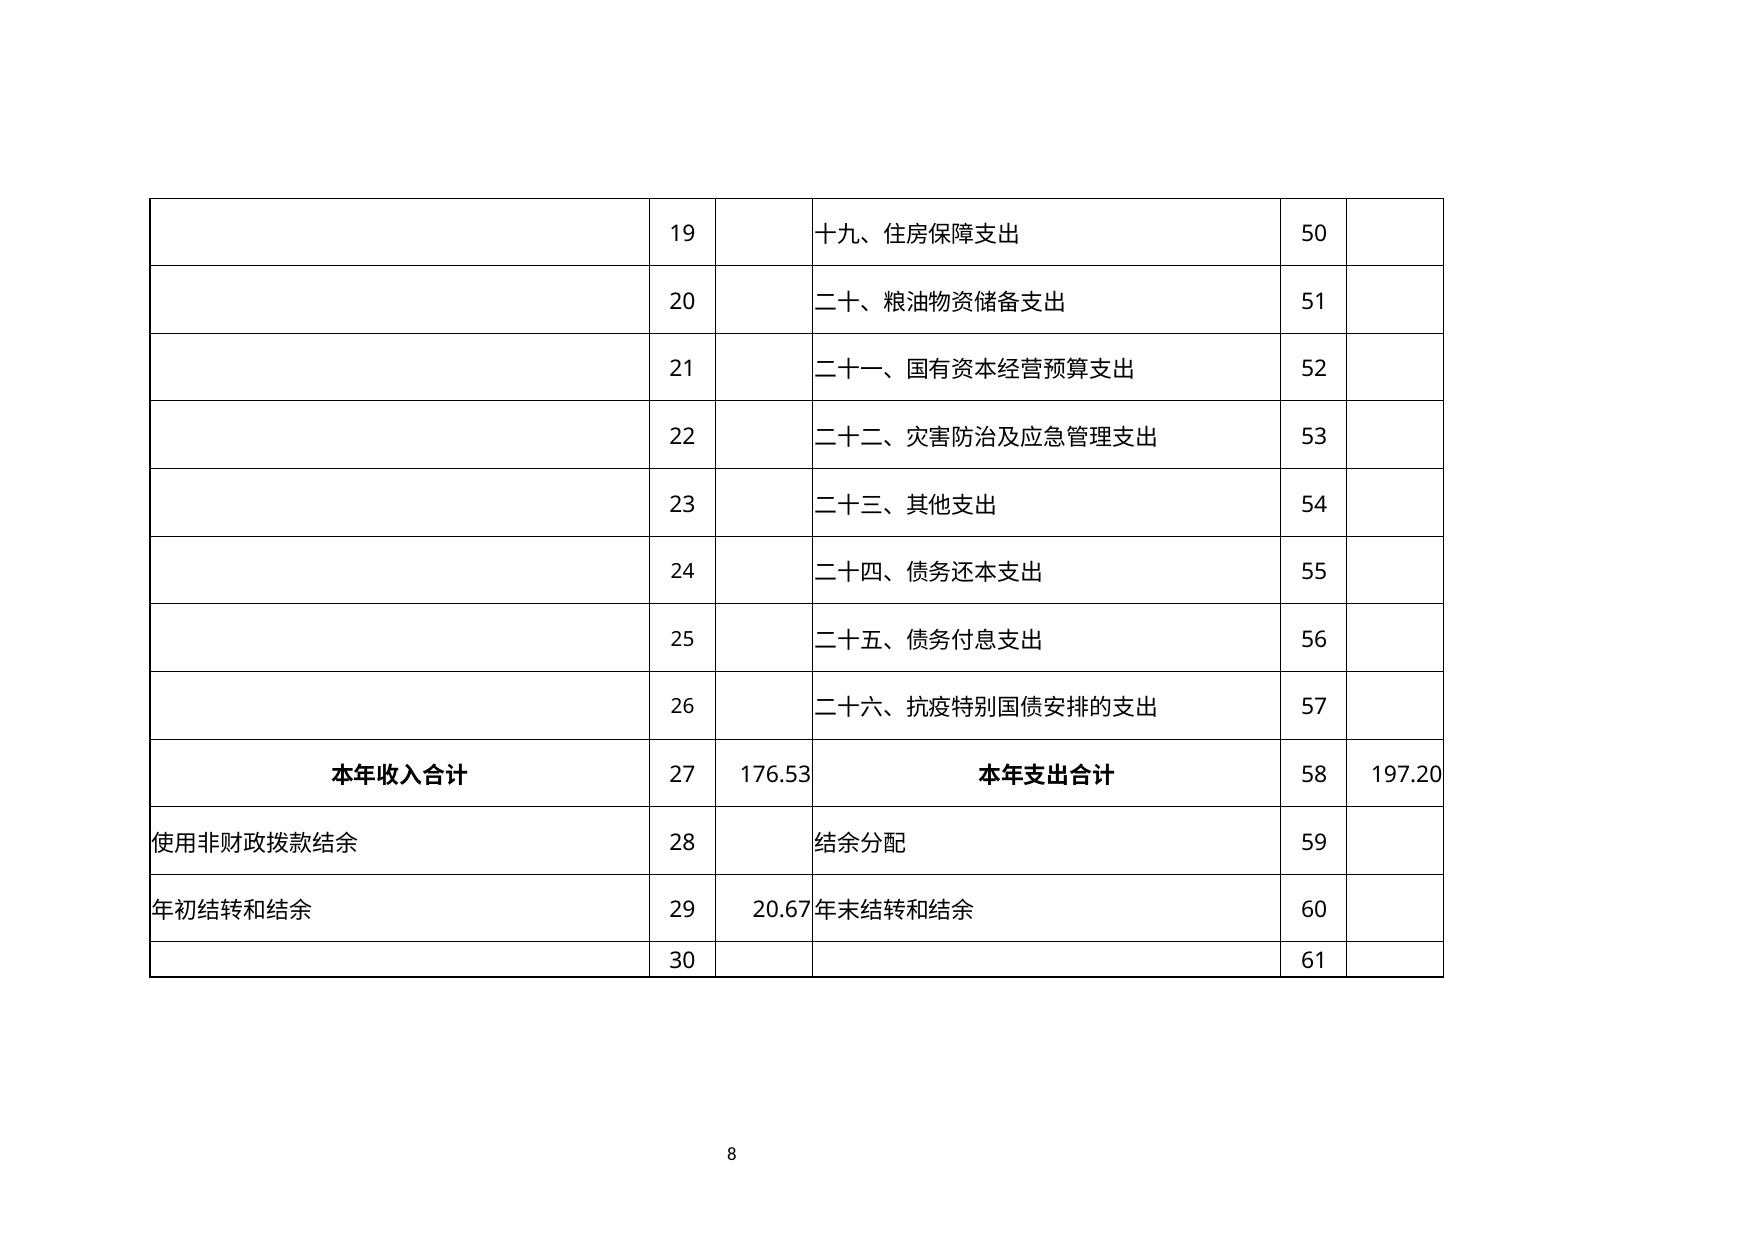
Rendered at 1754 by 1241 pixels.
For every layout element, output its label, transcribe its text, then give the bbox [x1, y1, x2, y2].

table_cell 23 [650, 469, 715, 536]
table_cell [716, 266, 812, 333]
table_cell 54 [1281, 469, 1346, 536]
table_cell 二十、粮油物资储备支出 [813, 266, 1280, 333]
table_cell 使用非财政拨款结余 [151, 807, 649, 874]
table_cell 29 [650, 875, 715, 941]
table_cell 24 [650, 537, 715, 603]
table_cell 55 [1281, 537, 1346, 603]
table_cell [716, 537, 812, 603]
table_cell 22 [650, 401, 715, 468]
table_cell 50 [1281, 199, 1346, 265]
table_cell 二十六、抗疫特别国债安排的支出 [813, 672, 1280, 738]
table_cell 57 [1281, 672, 1346, 738]
table_cell [151, 604, 649, 671]
table_cell 27 [650, 740, 715, 806]
table_cell [1347, 807, 1443, 874]
table_cell [716, 469, 812, 536]
table_cell 25 [650, 604, 715, 671]
table_cell 59 [1281, 807, 1346, 874]
table_cell [151, 537, 649, 603]
table_cell [1347, 199, 1443, 265]
table_cell [813, 942, 1280, 976]
table_cell [1347, 942, 1443, 976]
table_cell 51 [1281, 266, 1346, 333]
table_cell 30 [650, 942, 715, 976]
table_cell 56 [1281, 604, 1346, 671]
table_cell [716, 334, 812, 400]
table_cell 本年支出合计 [813, 740, 1280, 806]
table_cell [151, 199, 649, 265]
table_cell 19 [650, 199, 715, 265]
table_cell [1347, 537, 1443, 603]
table_cell [1347, 672, 1443, 738]
table_cell 58 [1281, 740, 1346, 806]
table_cell 20.67 [716, 875, 812, 941]
table_cell [151, 469, 649, 536]
table_cell 26 [650, 672, 715, 738]
table_cell [716, 199, 812, 265]
table_cell 结余分配 [813, 807, 1280, 874]
table_cell 197.20 [1347, 740, 1443, 806]
table_cell [151, 942, 649, 976]
table_cell [716, 401, 812, 468]
table_cell [716, 672, 812, 738]
table_cell 二十一、国有资本经营预算支出 [813, 334, 1280, 400]
table_cell [1347, 604, 1443, 671]
table_cell [716, 942, 812, 976]
table_cell 21 [650, 334, 715, 400]
table_cell 28 [650, 807, 715, 874]
table_cell [1347, 266, 1443, 333]
table_cell 二十五、债务付息支出 [813, 604, 1280, 671]
table_cell 60 [1281, 875, 1346, 941]
table_cell [1347, 401, 1443, 468]
table_cell 61 [1281, 942, 1346, 976]
table_cell 20 [650, 266, 715, 333]
table_cell 53 [1281, 401, 1346, 468]
table_cell 十九、住房保障支出 [813, 199, 1280, 265]
table_cell 本年收入合计 [151, 740, 649, 806]
table_cell [151, 334, 649, 400]
table_cell [716, 604, 812, 671]
table_cell [716, 807, 812, 874]
table_cell [151, 266, 649, 333]
table_cell 二十二、灾害防治及应急管理支出 [813, 401, 1280, 468]
table_cell [151, 672, 649, 738]
table_cell 年初结转和结余 [151, 875, 649, 941]
table_cell [1347, 334, 1443, 400]
table_cell [151, 401, 649, 468]
table_cell 二十四、债务还本支出 [813, 537, 1280, 603]
table_cell 二十三、其他支出 [813, 469, 1280, 536]
table_cell [1347, 875, 1443, 941]
table_cell 52 [1281, 334, 1346, 400]
table_cell 176.53 [716, 740, 812, 806]
table_cell [1347, 469, 1443, 536]
table_cell 年末结转和结余 [813, 875, 1280, 941]
